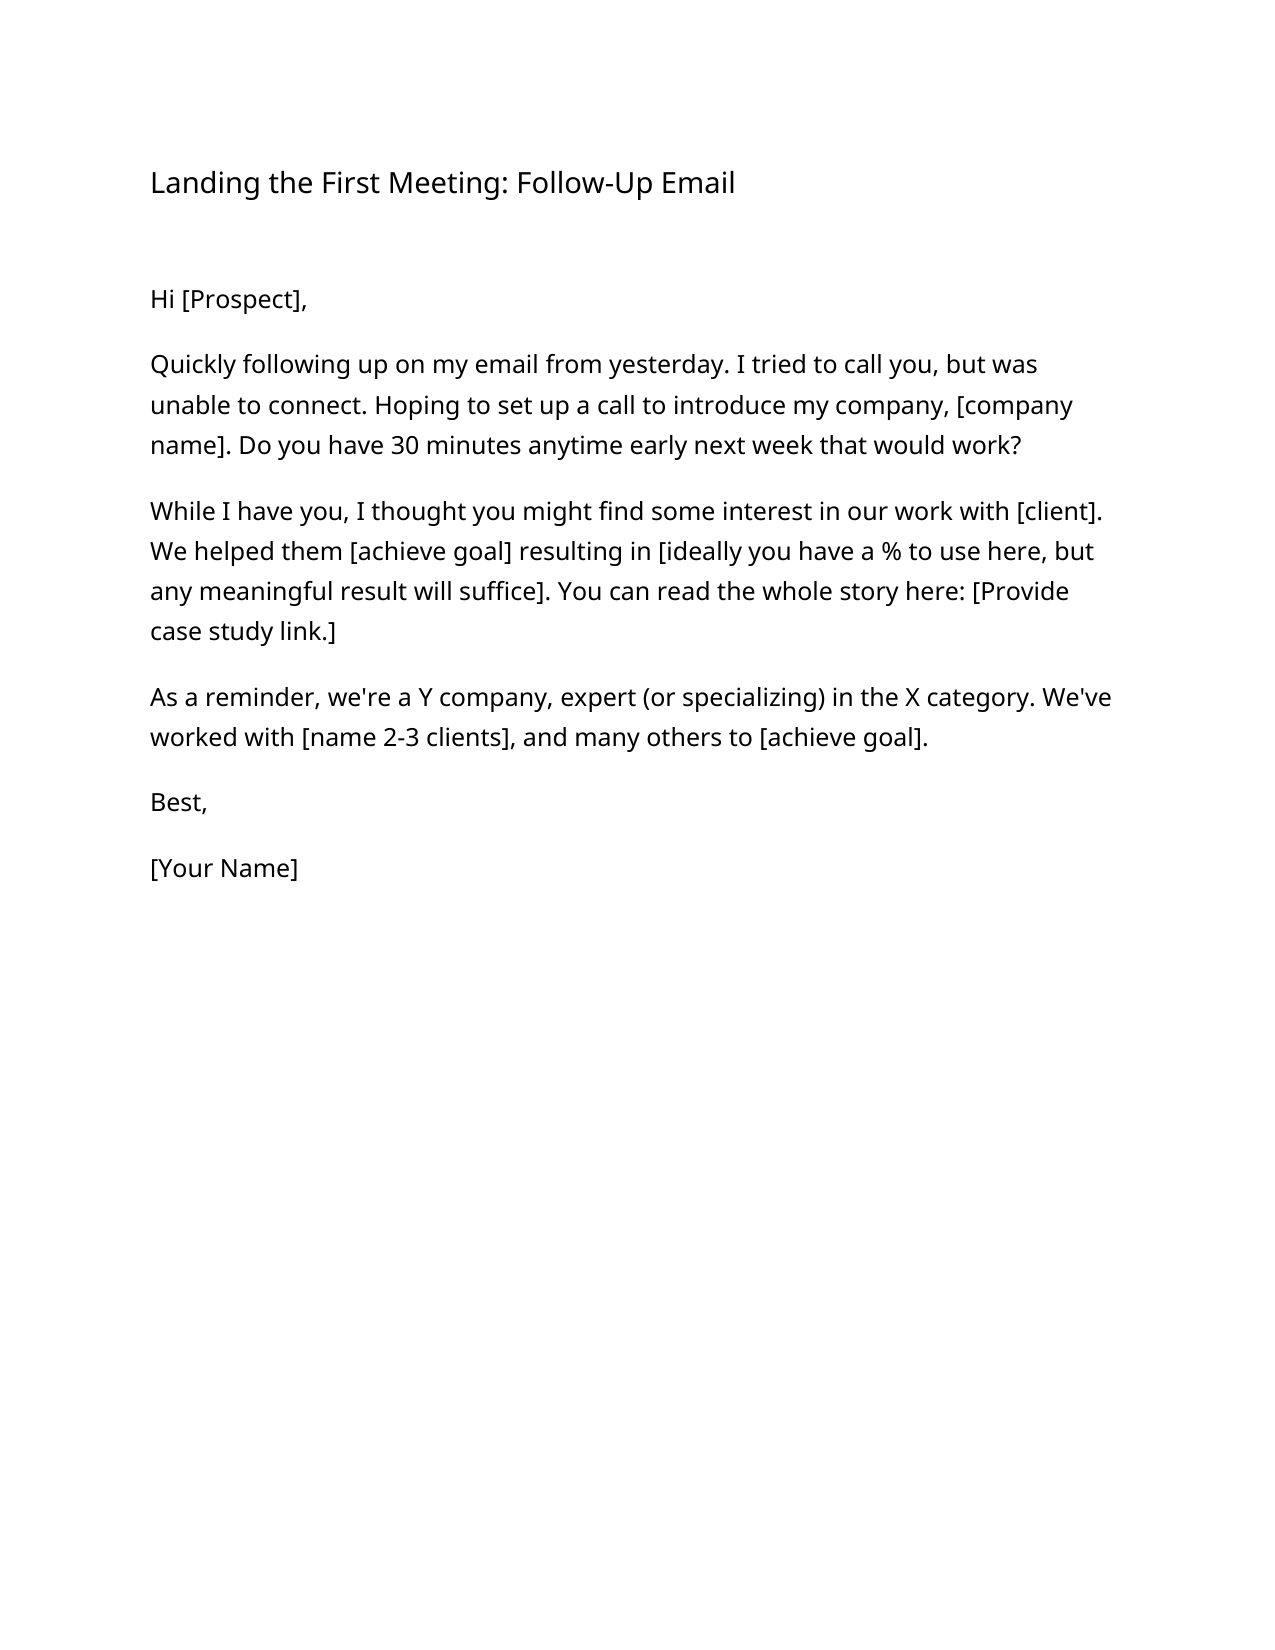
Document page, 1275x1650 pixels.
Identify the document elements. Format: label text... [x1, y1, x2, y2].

text As a reminder, we're a Y company, expert (or specializing) in the X category. We've worked with [name 2-3 clients], and many others to [achieve goal]. [150, 673, 1125, 754]
text Best, [150, 779, 1125, 819]
text [Your Name] [150, 844, 1125, 884]
text Quickly following up on my email from yesterday. I tried to call you, but was unable to connect. Hoping to set up a call to introduce my company, [company name]. Do you have 30 minutes anytime early next week that would work? [150, 341, 1125, 462]
text Hi [Prospect], [150, 276, 1125, 316]
text While I have you, I thought you might find some interest in our work with [client]. We helped them [achieve goal] resulting in [ideally you have a % to use here, but any meaningful result will suffice]. You can read the whole story here: [Provide case study link.] [150, 487, 1125, 648]
text Landing the First Meeting: Follow-Up Email [150, 162, 1125, 202]
